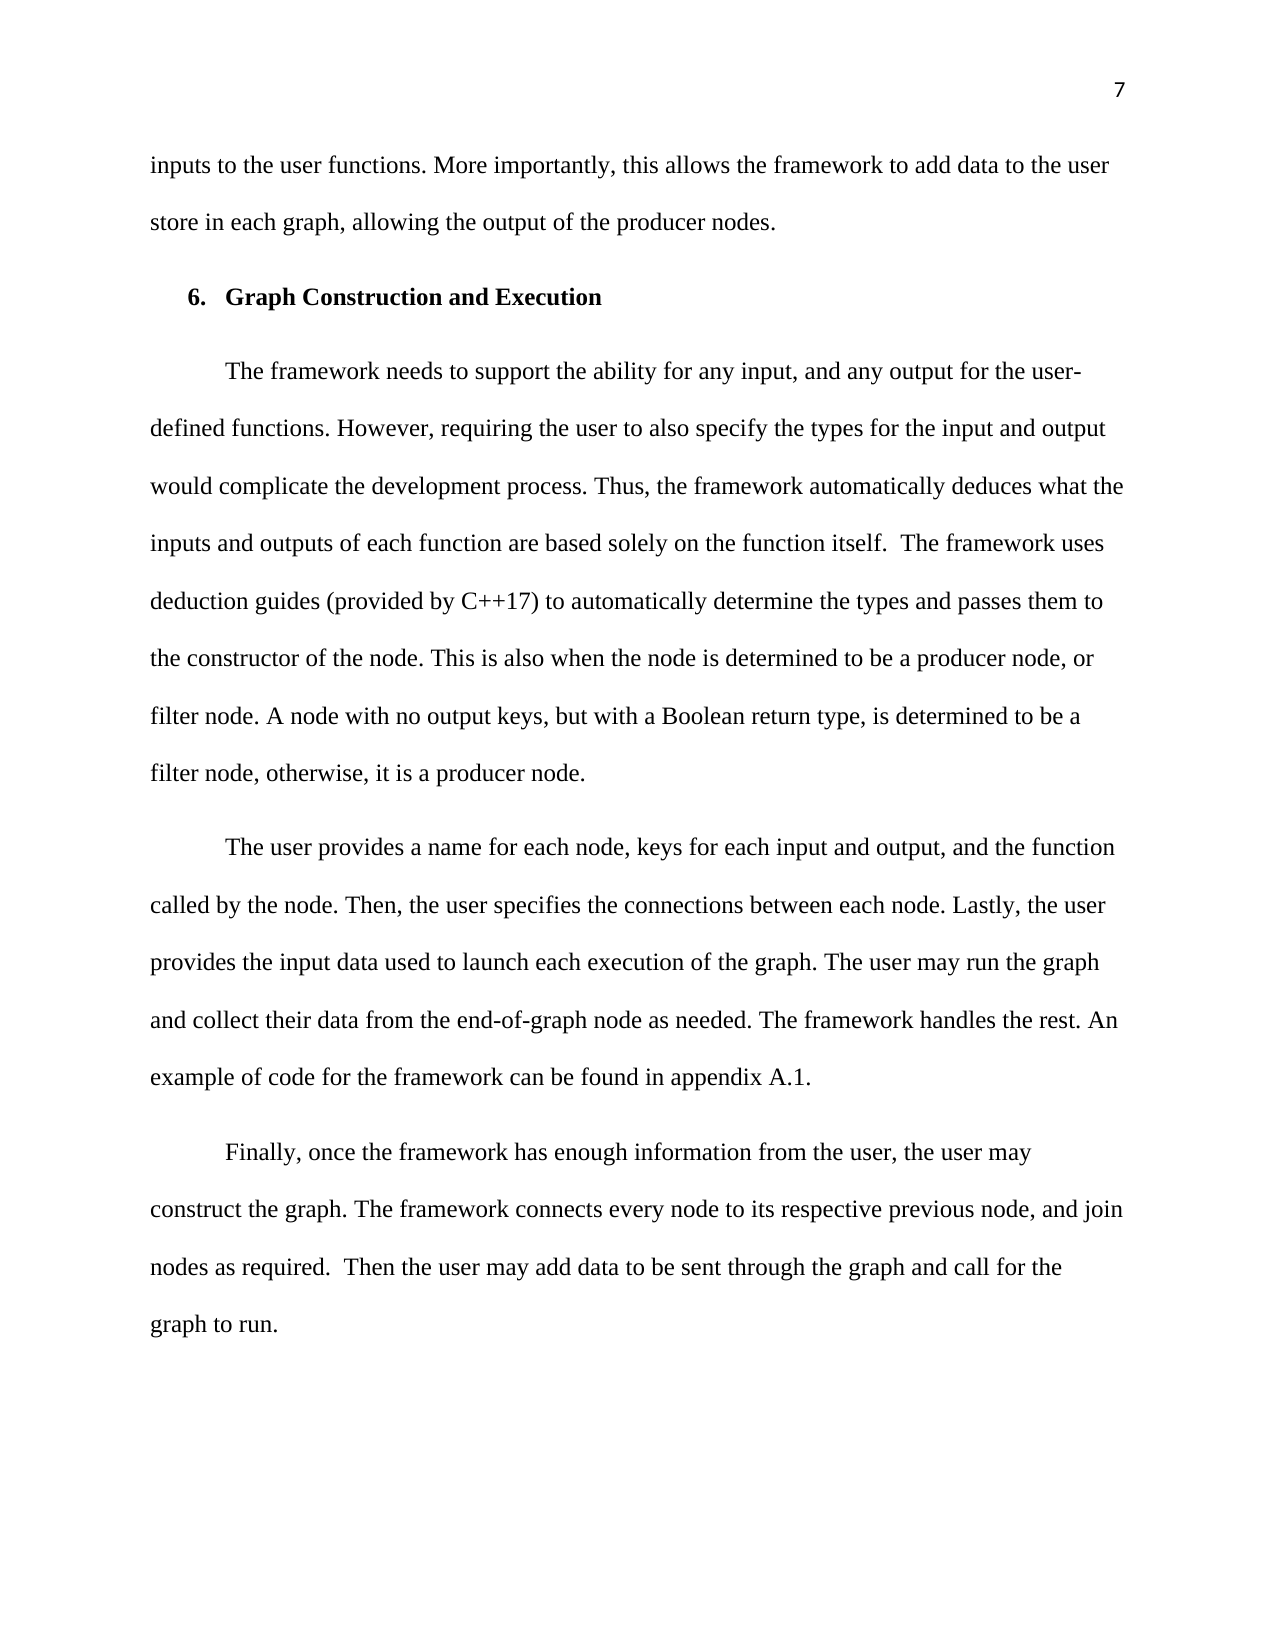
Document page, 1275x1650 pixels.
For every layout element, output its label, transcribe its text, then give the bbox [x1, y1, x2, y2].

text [150, 150, 1125, 236]
text The user provides a name for each node, keys for each input and output, and the function called by the node. Then, the user specifies the connections between each node. Lastly, the user provides the input data used to launch each execution of the graph. The user may run the graph and collect their data from the end-of-graph node as needed. The framework handles the rest. An example of code for the framework can be found in appendix A.1. [150, 832, 1125, 1091]
text Finally, once the framework has enough information from the user, the user may construct the graph. The framework connects every node to its respective previous node, and join nodes as required. Then the user may add data to be sent through the graph and call for the graph to run. [150, 1137, 1125, 1338]
text The framework needs to support the ability for any input, and any output for the user-defined functions. However, requiring the user to also specify the types for the input and output would complicate the development process. Thus, the framework automatically deduces what the inputs and outputs of each function are based solely on the function itself. The framework uses deduction guides (provided by C++17) to automatically determine the types and passes them to the constructor of the node. This is also when the node is determined to be a producer node, or filter node. A node with no output keys, but with a Boolean return type, is determined to be a filter node, otherwise, it is a producer node. [150, 356, 1125, 787]
list Graph Construction and Execution [187, 282, 1125, 310]
